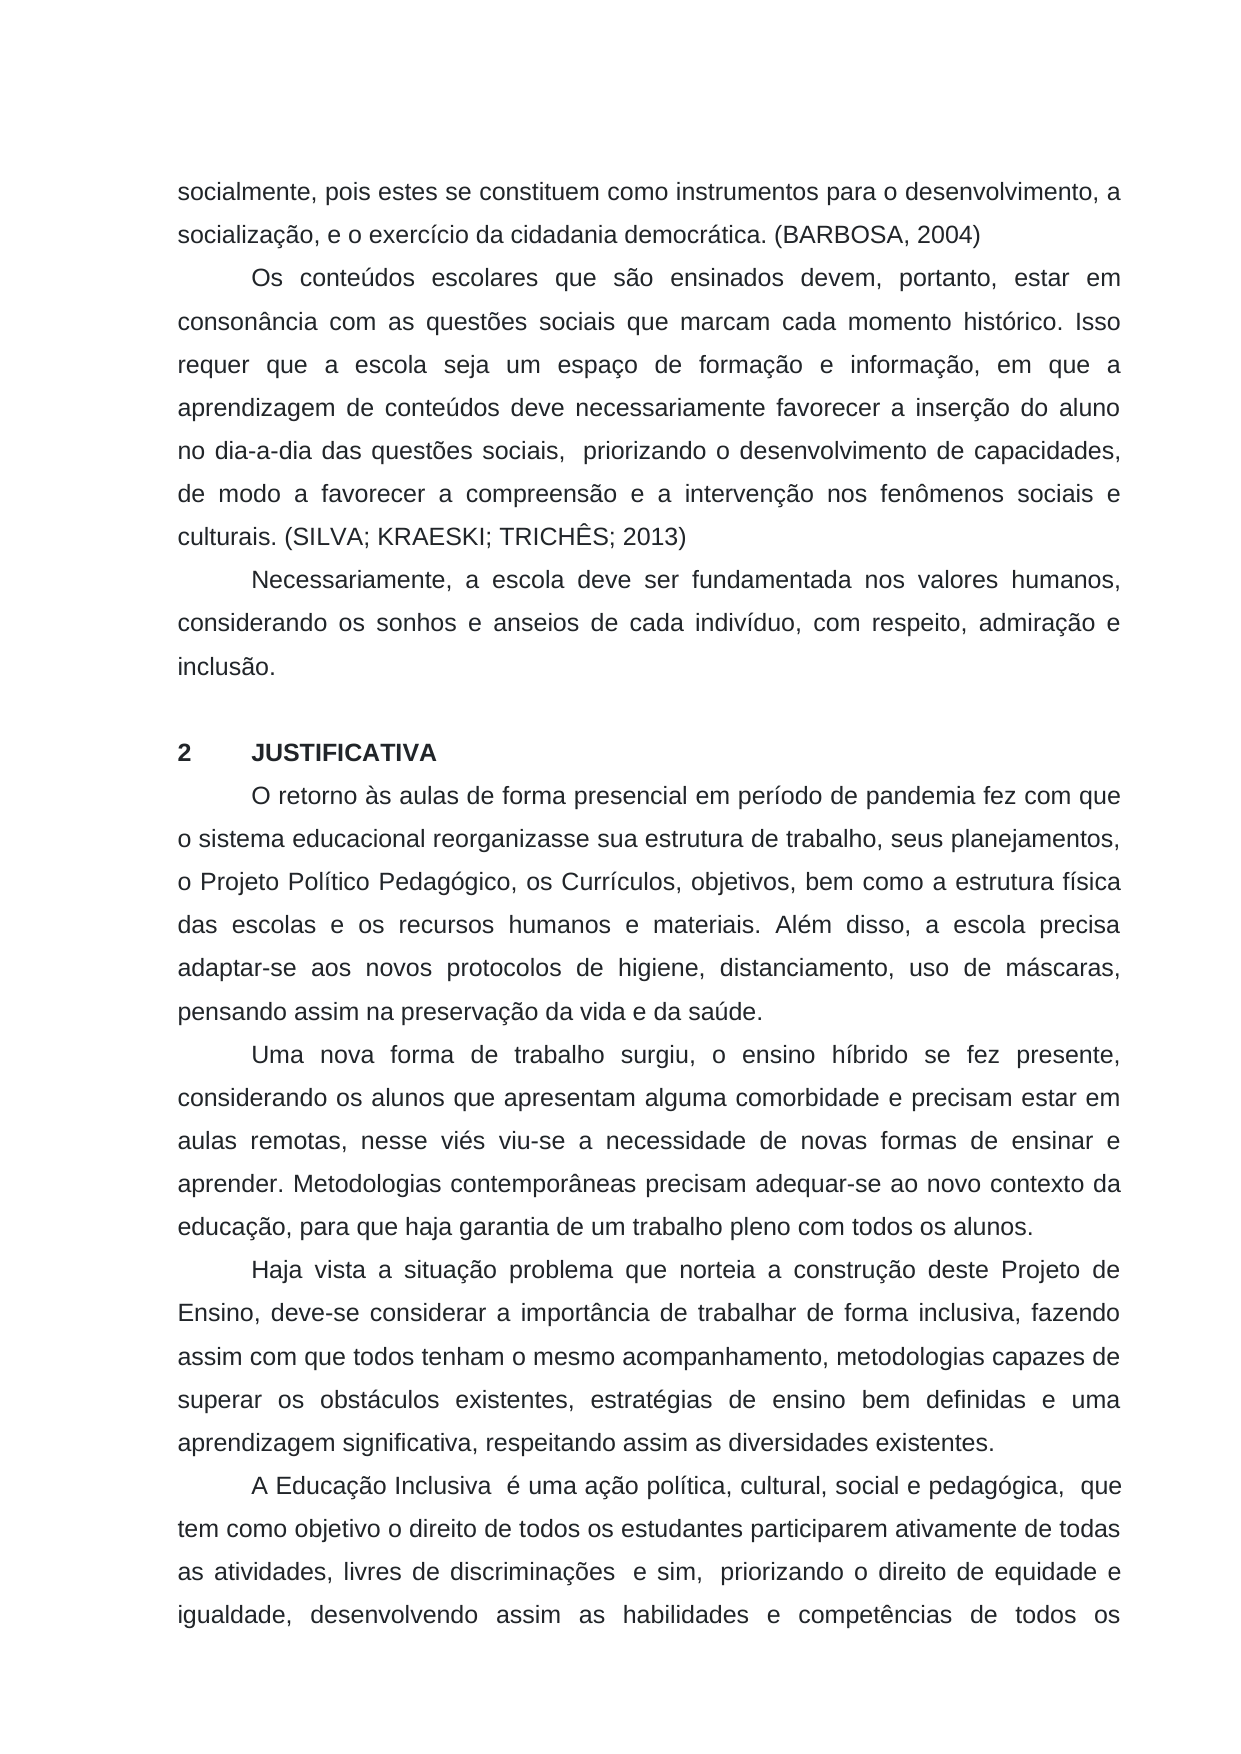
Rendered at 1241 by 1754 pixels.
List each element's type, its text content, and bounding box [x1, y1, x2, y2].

text Necessariamente, a escola deve ser fundamentada nos valores humanos, considerando os sonhos e anseios de cada indivíduo, com respeito, admiração e inclusão. [177, 565, 1122, 680]
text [177, 177, 1122, 249]
text O retorno às aulas de forma presencial em período de pandemia fez com que o sistema educacional reorganizasse sua estrutura de trabalho, seus planejamentos, o Projeto Político Pedagógico, os Currículos, objetivos, bem como a estrutura física das escolas e os recursos humanos e materiais. Além disso, a escola precisa adaptar-se aos novos protocolos de higiene, distanciamento, uso de máscaras, pensando assim na preservação da vida e da saúde. [177, 781, 1122, 1025]
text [177, 1471, 1122, 1629]
list JUSTIFICATIVA [177, 738, 1122, 767]
text Uma nova forma de trabalho surgiu, o ensino híbrido se fez presente, considerando os alunos que apresentam alguma comorbidade e precisam estar em aulas remotas, nesse viés viu-se a necessidade de novas formas de ensinar e aprender. Metodologias contemporâneas precisam adequar-se ao novo contexto da educação, para que haja garantia de um trabalho pleno com todos os alunos. [177, 1040, 1122, 1241]
text Haja vista a situação problema que norteia a construção deste Projeto de Ensino, deve-se considerar a importância de trabalhar de forma inclusiva, fazendo assim com que todos tenham o mesmo acompanhamento, metodologias capazes de superar os obstáculos existentes, estratégias de ensino bem definidas e uma aprendizagem significativa, respeitando assim as diversidades existentes. [177, 1255, 1122, 1457]
text Os conteúdos escolares que são ensinados devem, portanto, estar em consonância com as questões sociais que marcam cada momento histórico. Isso requer que a escola seja um espaço de formação e informação, em que a aprendizagem de conteúdos deve necessariamente favorecer a inserção do aluno no dia-a-dia das questões sociais, priorizando o desenvolvimento de capacidades, de modo a favorecer a compreensão e a intervenção nos fenômenos sociais e culturais. (SILVA; KRAESKI; TRICHÊS; 2013) [177, 263, 1122, 551]
